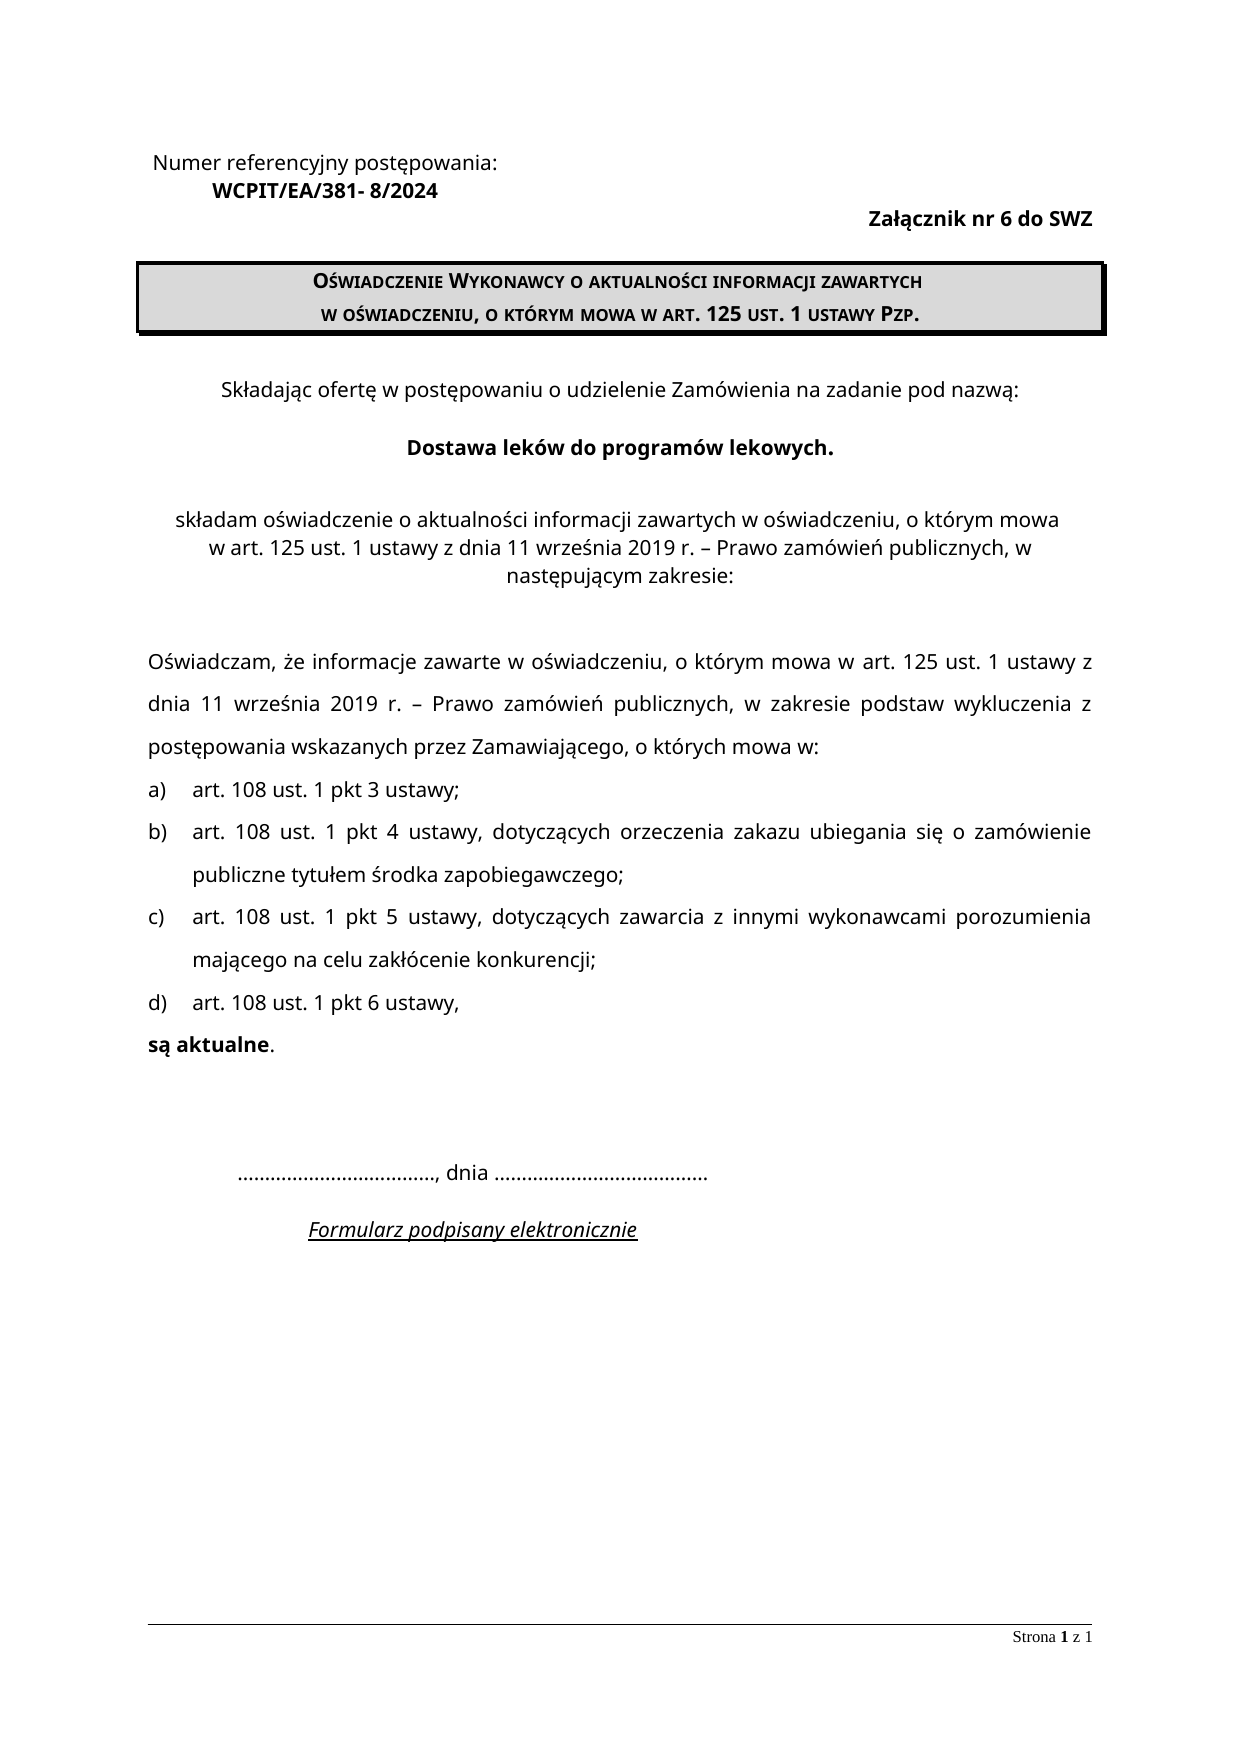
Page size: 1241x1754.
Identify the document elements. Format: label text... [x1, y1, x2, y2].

list art. 108 ust. 1 pkt 4 ustawy, dotyczących orzeczenia zakazu ubiegania się o zamówienie publiczne tytułem środka zapobiegawczego; [148, 817, 1092, 888]
text Formularz podpisany elektronicznie [148, 1215, 797, 1243]
list art. 108 ust. 1 pkt 6 ustawy, [148, 988, 1092, 1016]
list art. 108 ust. 1 pkt 5 ustawy, dotyczących zawarcia z innymi wykonawcami porozumienia mającego na celu zakłócenie konkurencji; [148, 902, 1092, 973]
list są aktualne. [148, 1030, 1092, 1059]
text Numer referencyjny postępowania: [148, 148, 502, 176]
text ………………………………, dnia ………………………………… [148, 1158, 797, 1187]
text WCPIT/EA/381- 8/2024 [148, 176, 502, 204]
text Składając ofertę w postępowaniu o udzielenie Zamówienia na zadanie pod nazwą: [148, 375, 1092, 404]
text Dostawa leków do programów lekowych. [148, 432, 1092, 462]
list Oświadczam, że informacje zawarte w oświadczeniu, o którym mowa w art. 125 ust. 1 ustawy z dnia 11 września 2019 r. – Prawo zamówień publicznych, w zakresie podstaw wykluczenia z postępowania wskazanych przez Zamawiającego, o których mowa w: [148, 647, 1092, 761]
subtitle Oświadczenie Wykonawcy o aktualności informacji zawartych w oświadczeniu, o którym mowa w art. 125 ust. 1 ustawy Pzp. [139, 265, 1101, 330]
list art. 108 ust. 1 pkt 3 ustawy; [148, 775, 1092, 803]
text składam oświadczenie o aktualności informacji zawartych w oświadczeniu, o którym mowa w art. 125 ust. 1 ustawy z dnia 11 września 2019 r. – Prawo zamówień publicznych, w następującym zakresie: [148, 505, 1092, 590]
text Załącznik nr 6 do SWZ [148, 204, 1092, 233]
